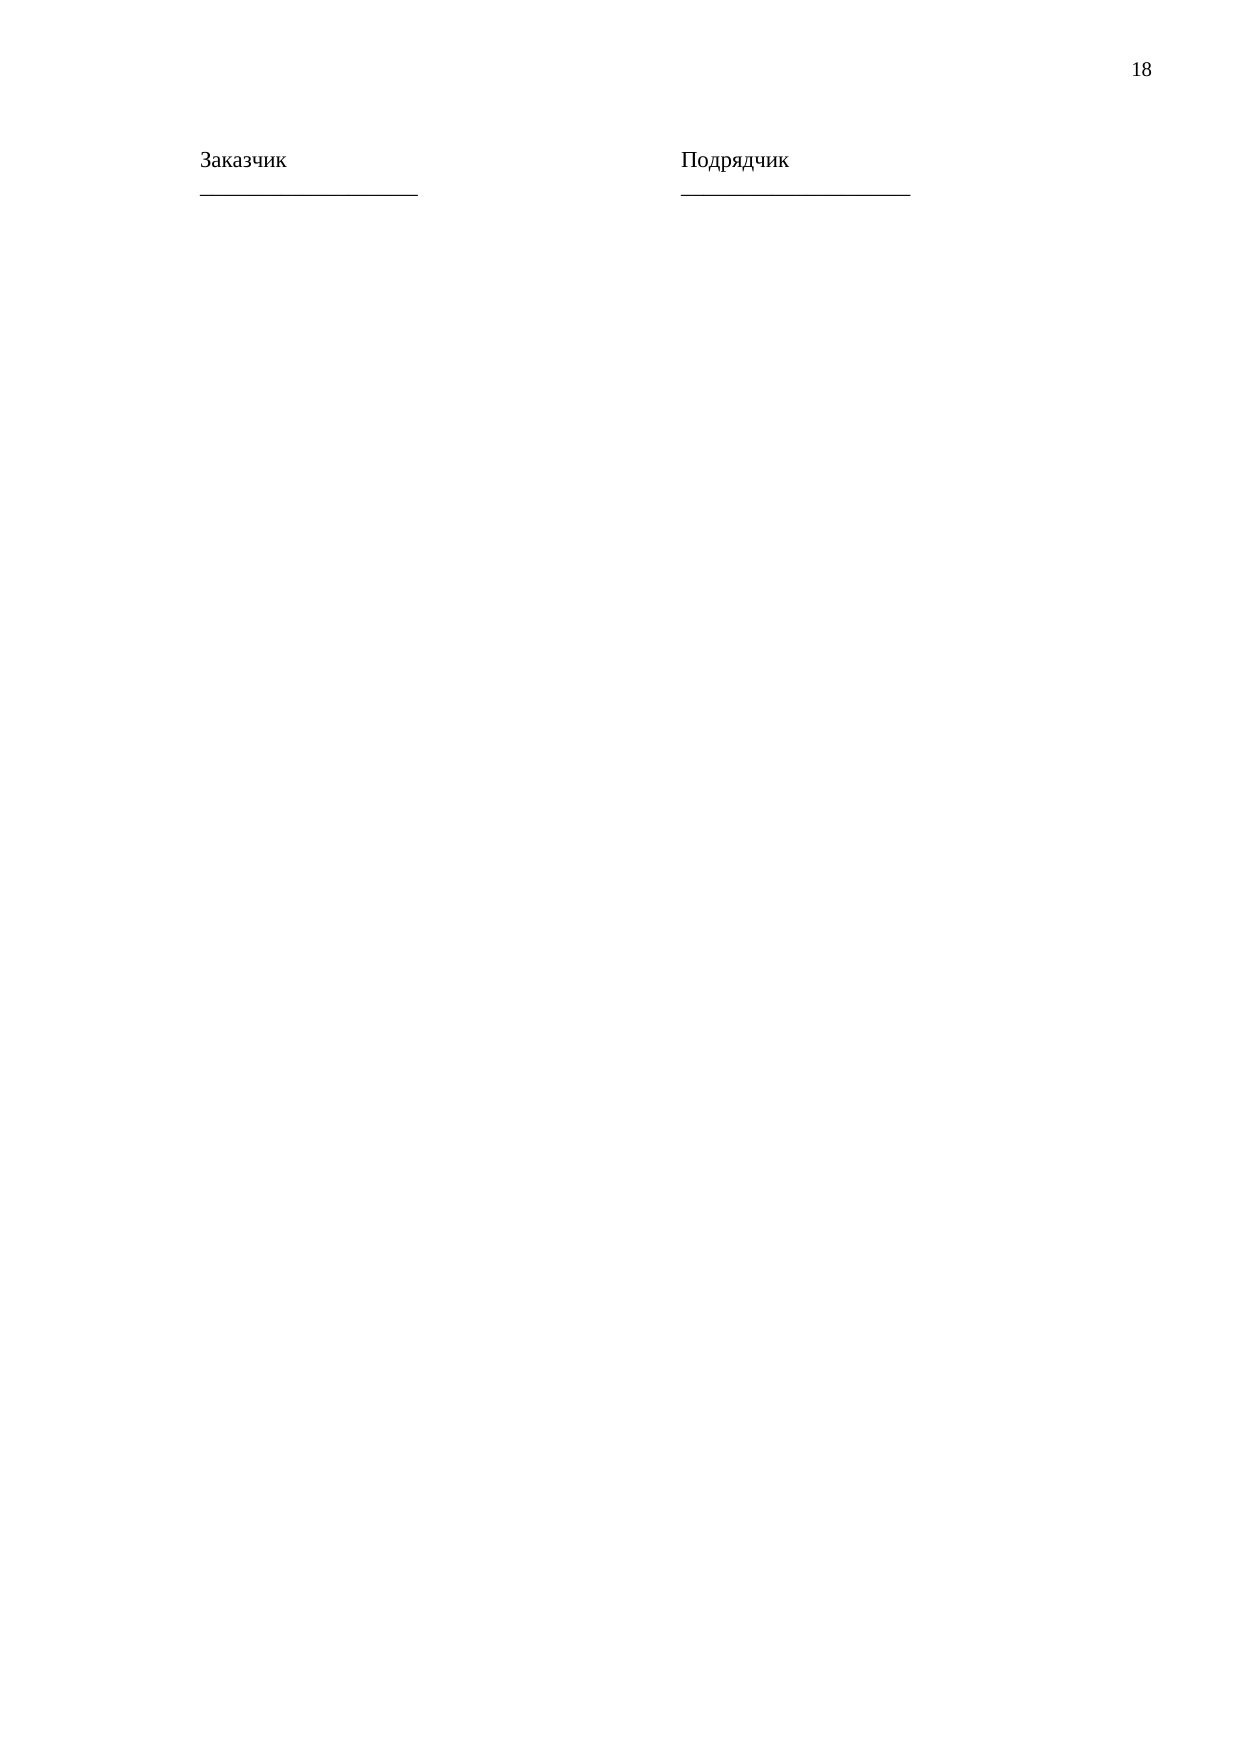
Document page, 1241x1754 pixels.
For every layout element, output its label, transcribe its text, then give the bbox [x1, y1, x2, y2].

table_header Заказчик ___________________ [189, 146, 669, 259]
table_header Подрядчик ____________________ [670, 146, 1152, 259]
